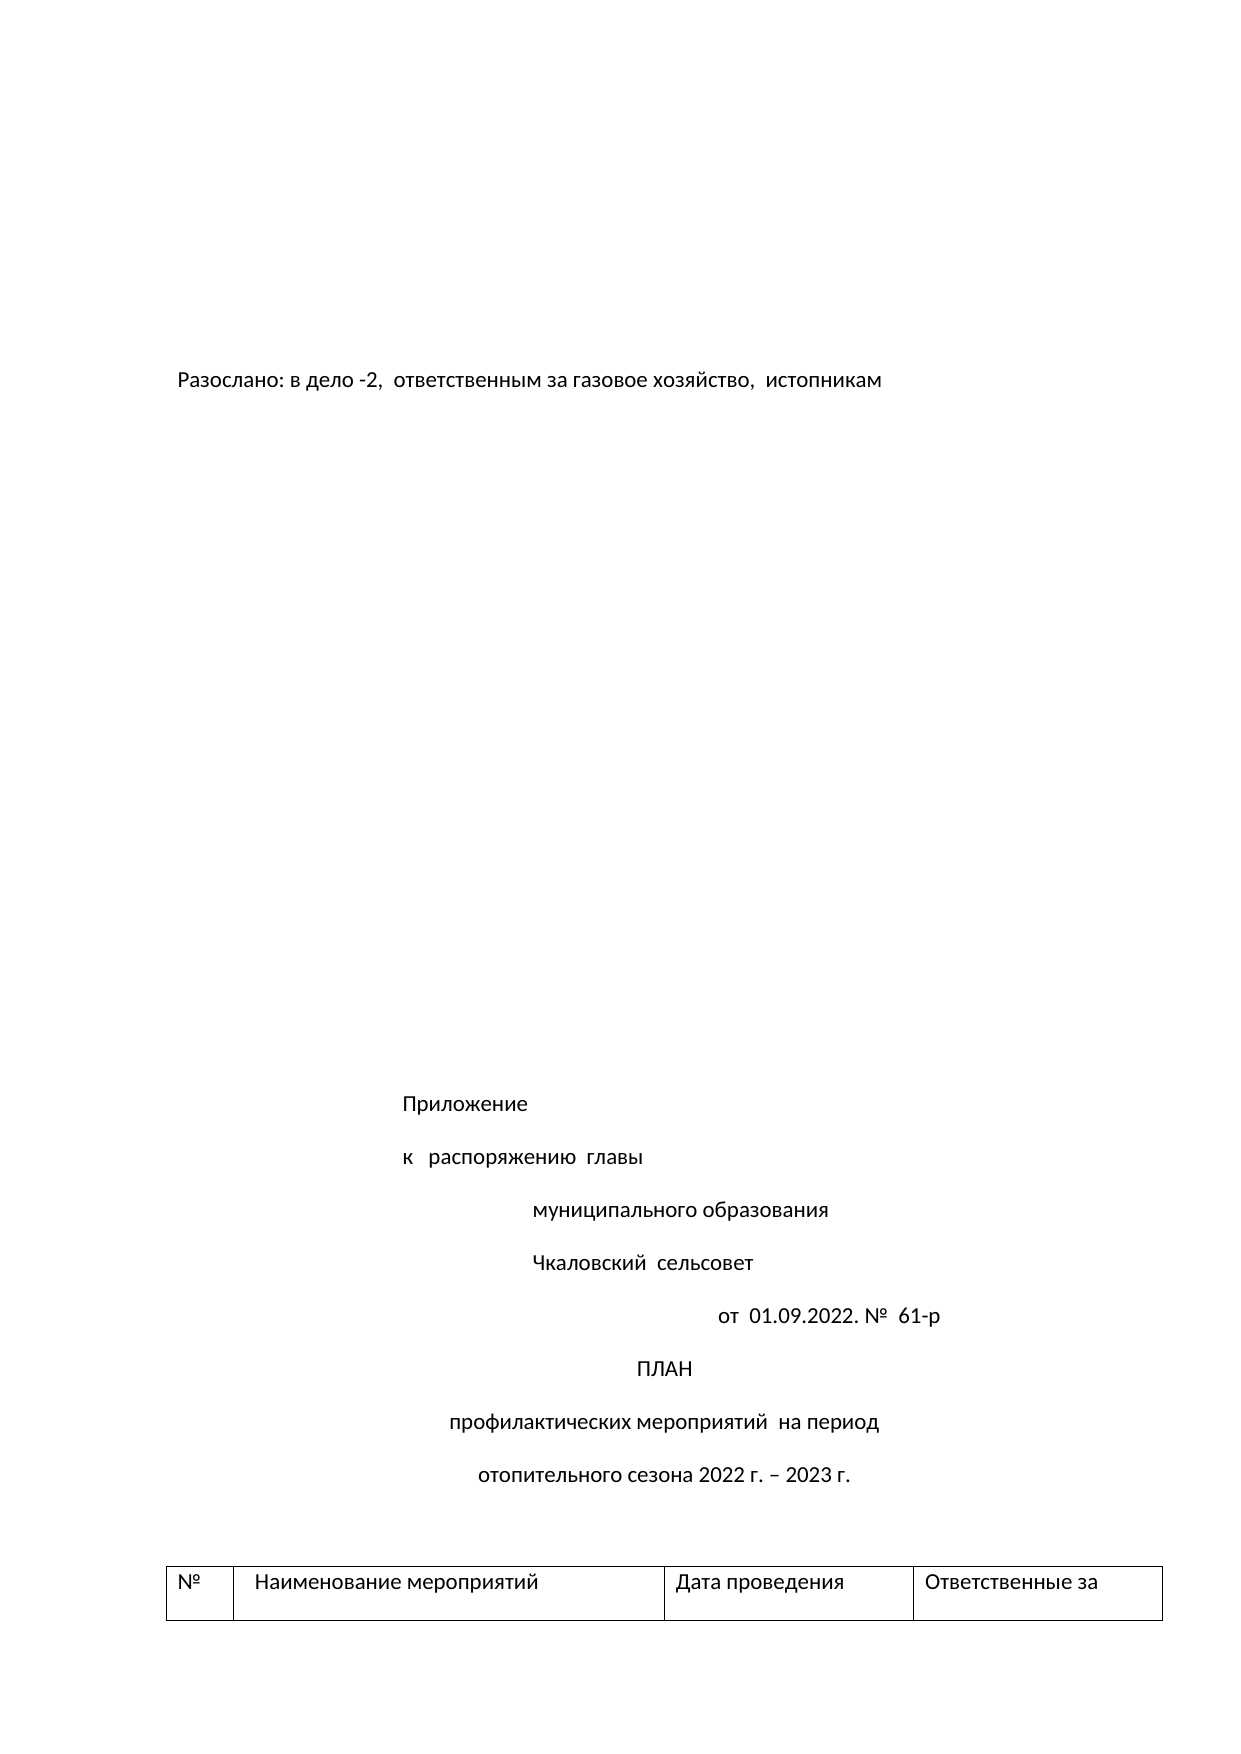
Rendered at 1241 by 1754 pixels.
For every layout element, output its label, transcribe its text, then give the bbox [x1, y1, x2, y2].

table_header № п/п [167, 1567, 233, 1620]
text муниципального образования [177, 1195, 1152, 1223]
table_header Дата проведения [665, 1567, 913, 1620]
text отопительного сезона 2022 г. – 2023 г. [177, 1460, 1152, 1488]
text профилактических мероприятий на период [177, 1407, 1152, 1435]
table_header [914, 1567, 1162, 1620]
text ПЛАН [177, 1354, 1152, 1382]
text Приложение [177, 1089, 1152, 1117]
text Чкаловский сельсовет [177, 1248, 1152, 1276]
text Разослано: в дело -2, ответственным за газовое хозяйство, истопникам [177, 365, 1152, 393]
text от 01.09.2022. № 61-р [177, 1301, 1152, 1329]
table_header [234, 1567, 664, 1620]
text к распоряжению главы [177, 1142, 1152, 1170]
